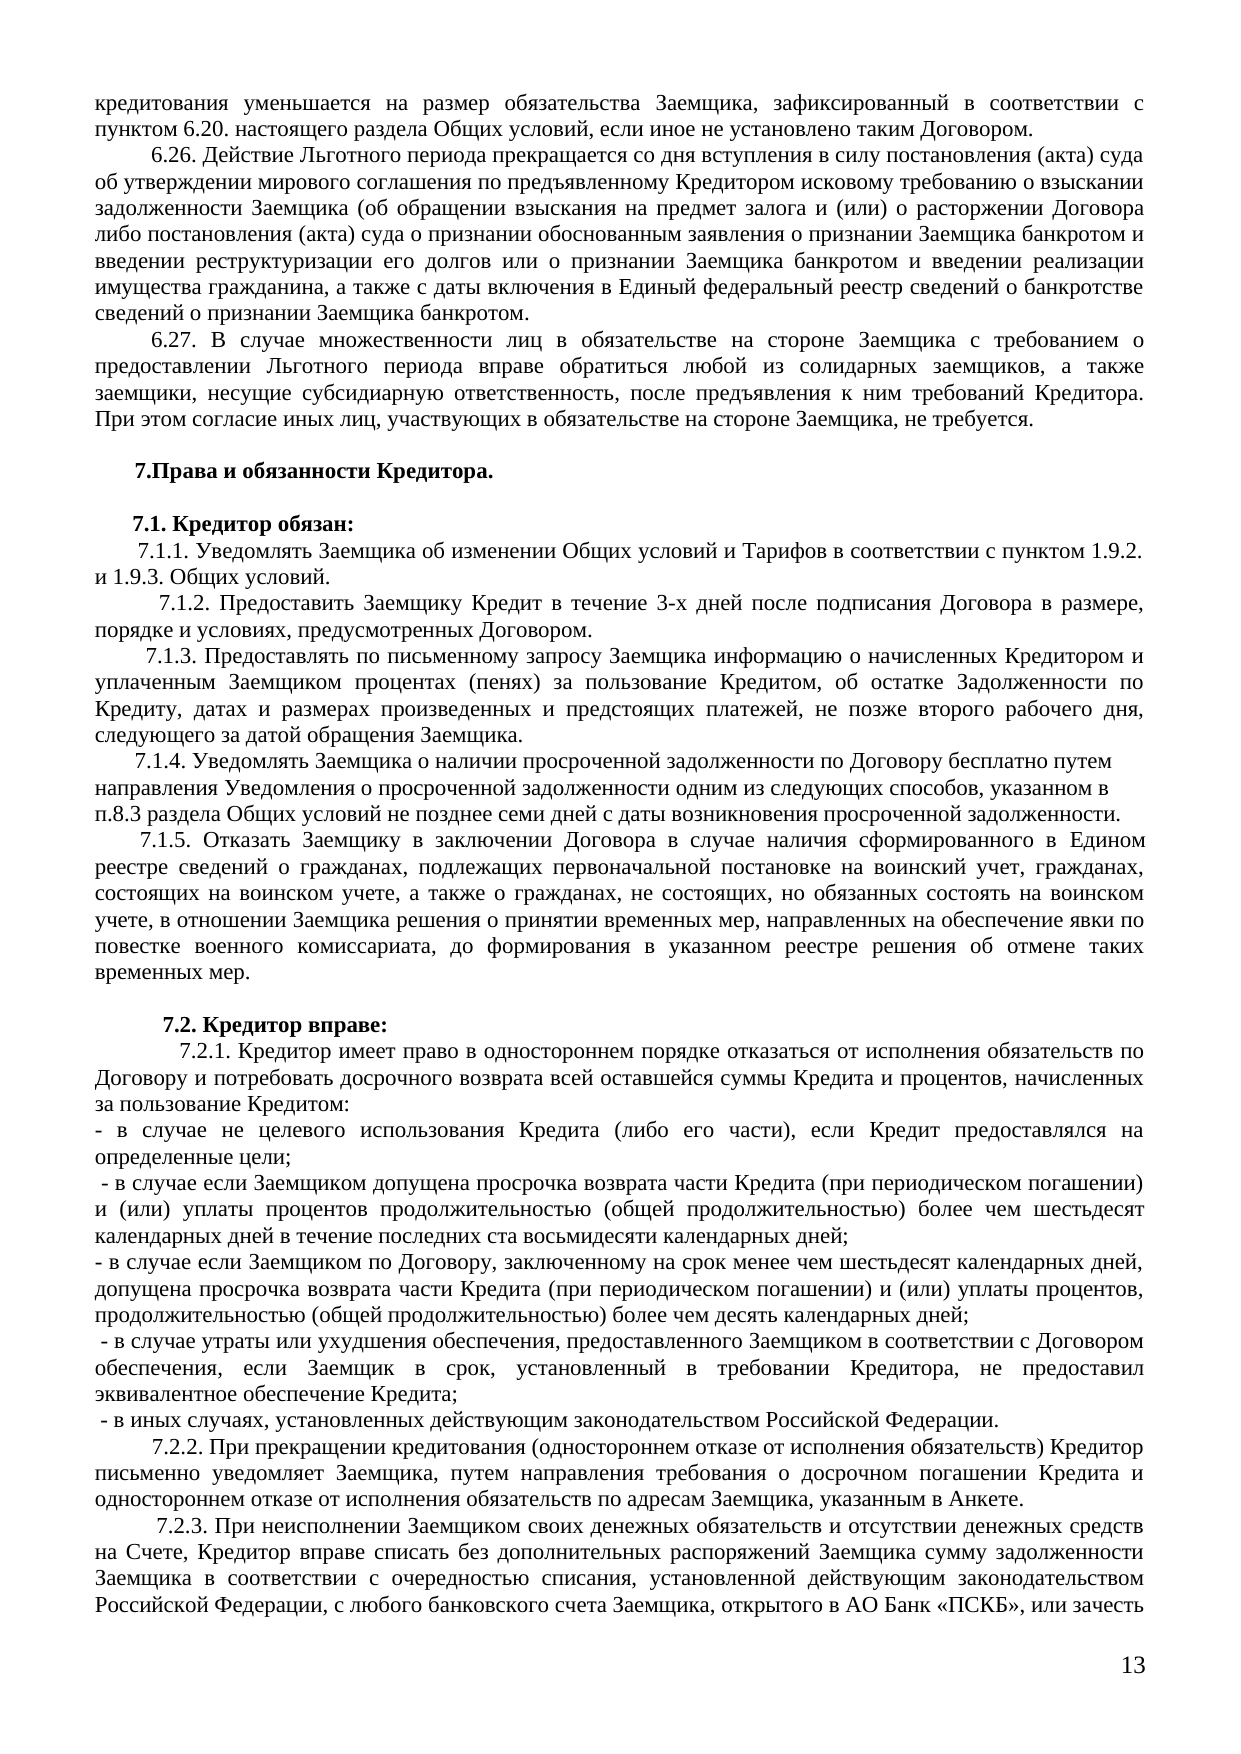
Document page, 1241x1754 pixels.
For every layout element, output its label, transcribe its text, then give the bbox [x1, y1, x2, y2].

text 7.2.2. При прекращении кредитования (одностороннем отказе от исполнения обязательств) Кредитор письменно уведомляет Заемщика, путем направления требования о досрочном погашении Кредита и одностороннем отказе от исполнения обязательств по адресам Заемщика, указанным в Анкете. [94, 1433, 1146, 1512]
text - в случае не целевого использования Кредита (либо его части), если Кредит предоставлялся на определенные цели; [94, 1116, 1146, 1169]
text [94, 89, 1146, 141]
text 7.Права и обязанности Кредитора. [94, 458, 1146, 484]
text 6.27. В случае множественности лиц в обязательстве на стороне Заемщика с требованием о предоставлении Льготного периода вправе обратиться любой из солидарных заемщиков, а также заемщики, несущие субсидиарную ответственность, после предъявления к ним требований Кредитора. При этом согласие иных лиц, участвующих в обязательстве на стороне Заемщика, не требуется. [94, 326, 1146, 431]
text 7.1. Кредитор обязан: [132, 510, 1146, 537]
text 6.26. Действие Льготного периода прекращается со дня вступления в силу постановления (акта) суда об утверждении мирового соглашения по предъявленному Кредитором исковому требованию о взыскании задолженности Заемщика (об обращении взыскания на предмет залога и (или) о расторжении Договора либо постановления (акта) суда о признании обоснованным заявления о признании Заемщика банкротом и введении реструктуризации его долгов или о признании Заемщика банкротом и введении реализации имущества гражданина, а также с даты включения в Единый федеральный реестр сведений о банкротстве сведений о признании Заемщика банкротом. [94, 141, 1146, 326]
text 7.1.5. Отказать Заемщику в заключении Договора в случае наличия сформированного в Едином реестре сведений о гражданах, подлежащих первоначальной постановке на воинский учет, гражданах, состоящих на воинском учете, а также о гражданах, не состоящих, но обязанных состоять на воинском учете, в отношении Заемщика решения о принятии временных мер, направленных на обеспечение явки по повестке военного комиссариата, до формирования в указанном реестре решения об отмене таких временных мер. [94, 827, 1146, 985]
text 7.1.2. Предоставить Заемщику Кредит в течение 3-х дней после подписания Договора в размере, порядке и условиях, предусмотренных Договором. [94, 589, 1146, 642]
text - в иных случаях, установленных действующим законодательством Российской Федерации. [94, 1406, 1146, 1433]
text 7.1.3. Предоставлять по письменному запросу Заемщика информацию о начисленных Кредитором и уплаченным Заемщиком процентах (пенях) за пользование Кредитом, об остатке Задолженности по Кредиту, датах и размерах произведенных и предстоящих платежей, не позже второго рабочего дня, следующего за датой обращения Заемщика. [94, 642, 1146, 747]
text - в случае если Заемщиком допущена просрочка возврата части Кредита (при периодическом погашении) и (или) уплаты процентов продолжительностью (общей продолжительностью) более чем шестьдесят календарных дней в течение последних ста восьмидесяти календарных дней; [94, 1169, 1146, 1248]
text - в случае если Заемщиком по Договору, заключенному на срок менее чем шестьдесят календарных дней, допущена просрочка возврата части Кредита (при периодическом погашении) и (или) уплаты процентов, продолжительностью (общей продолжительностью) более чем десять календарных дней; [94, 1248, 1146, 1327]
text 7.2.1. Кредитор имеет право в одностороннем порядке отказаться от исполнения обязательств по Договору и потребовать досрочного возврата всей оставшейся суммы Кредита и процентов, начисленных за пользование Кредитом: [94, 1037, 1146, 1116]
text 7.1.1. Уведомлять Заемщика об изменении Общих условий и Тарифов в соответствии с пунктом 1.9.2. и 1.9.3. Общих условий. [94, 537, 1146, 589]
text 7.1.4. Уведомлять Заемщика о наличии просроченной задолженности по Договору бесплатно путем направления Уведомления о просроченной задолженности одним из следующих способов, указанном в п.8.3 раздела Общих условий не позднее семи дней с даты возникновения просроченной задолженности. [94, 747, 1146, 827]
text - в случае утраты или ухудшения обеспечения, предоставленного Заемщиком в соответствии с Договором обеспечения, если Заемщик в срок, установленный в требовании Кредитора, не предоставил эквивалентное обеспечение Кредита; [94, 1327, 1146, 1406]
text 7.2. Кредитор вправе: [139, 1011, 1146, 1037]
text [94, 1512, 1146, 1617]
